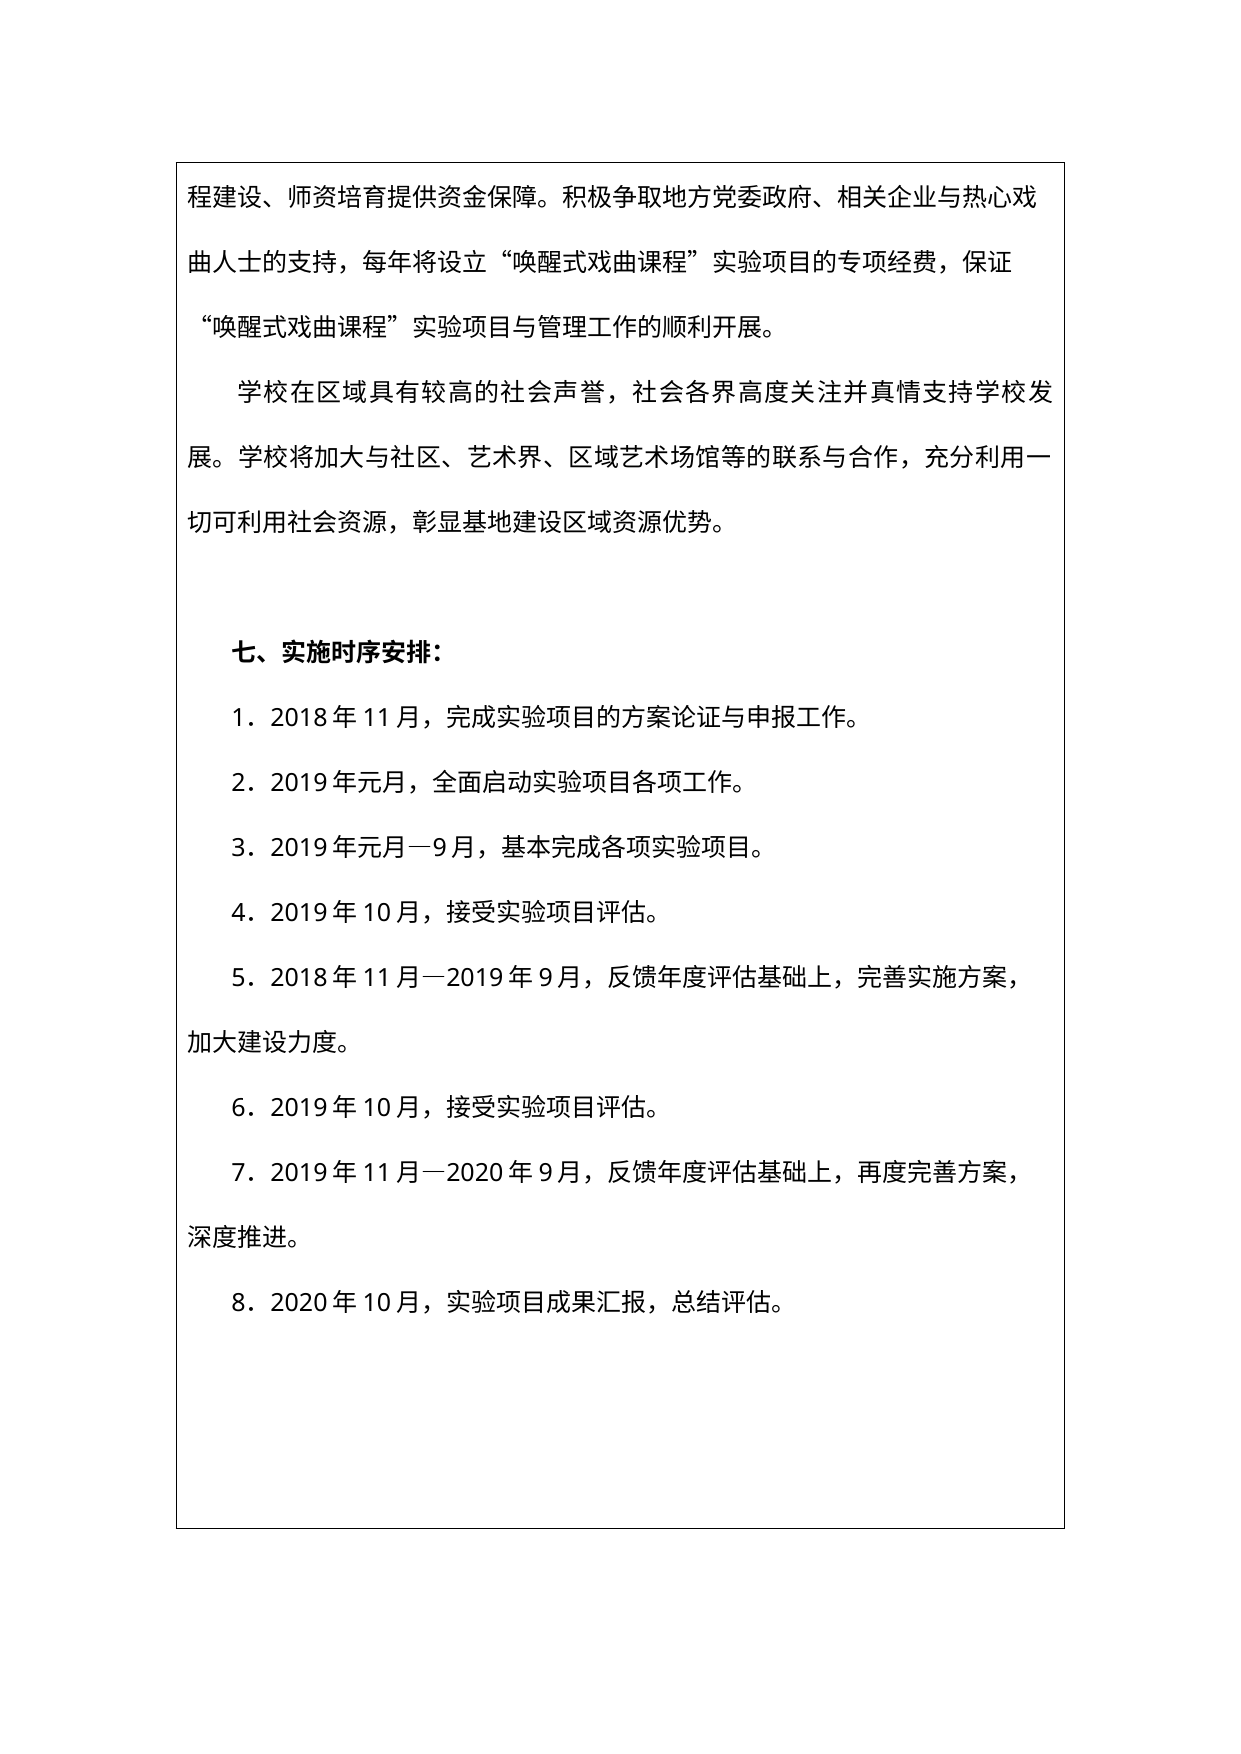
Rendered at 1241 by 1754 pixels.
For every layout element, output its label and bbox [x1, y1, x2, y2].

table_header [177, 163, 1064, 1528]
